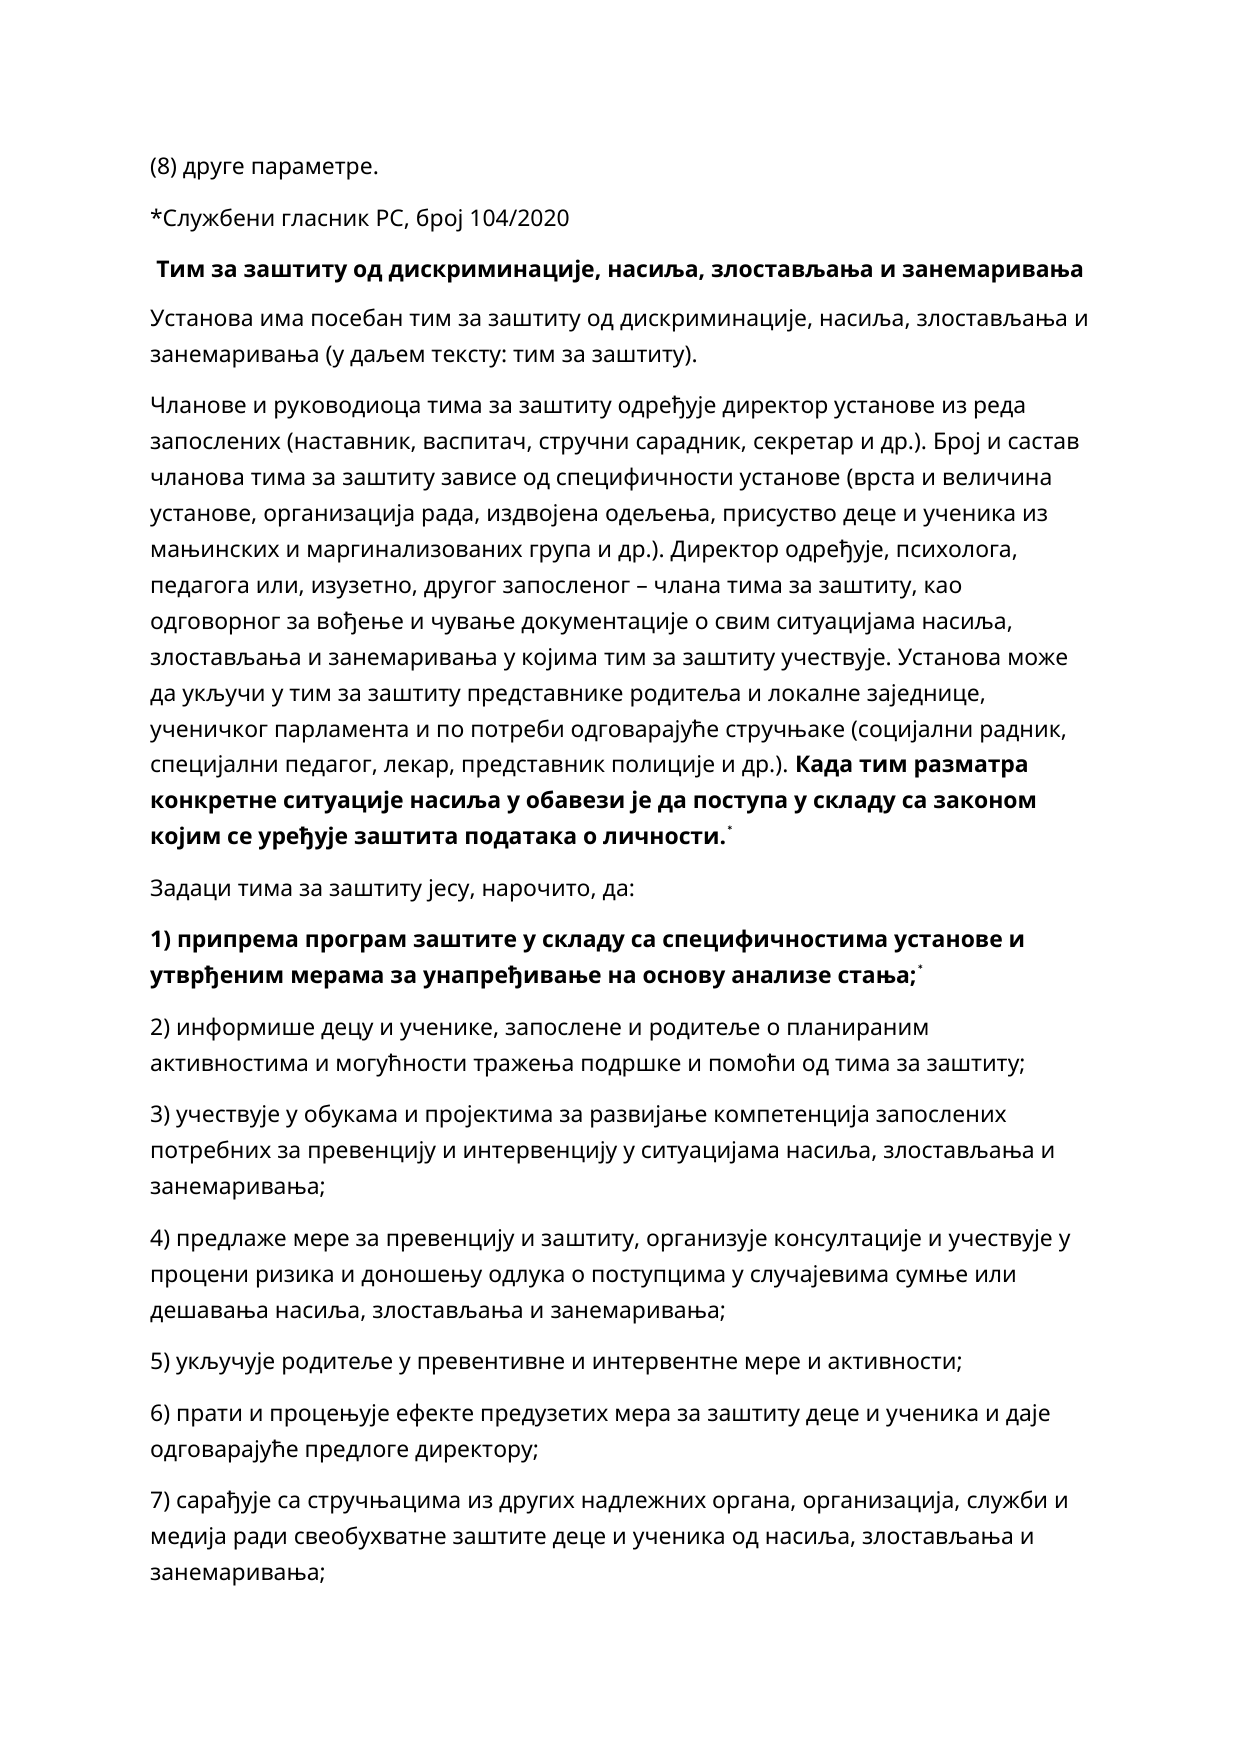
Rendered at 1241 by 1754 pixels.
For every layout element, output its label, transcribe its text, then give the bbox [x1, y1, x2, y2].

text 1) припрема програм заштите у складу са специфичностима установе и утврђеним мерама за унапређивање на основу анализе стања;* [150, 923, 1090, 991]
text Задаци тима за заштиту јесу, нарочито, да: [150, 872, 1090, 903]
text Установа има посебан тим за заштиту од дискриминације, насиља, злостављања и занемаривања (у даљем тексту: тим за заштиту). [150, 302, 1090, 369]
text Чланове и руководиоца тима за заштиту одређује директор установе из реда запослених (наставник, васпитач, стручни сарадник, секретар и др.). Број и састав чланова тима за заштиту зависе од специфичности установе (врста и величина установе, организација рада, издвојена одељења, присуство деце и ученика из мањинских и маргинализованих група и др.). Директор одређује, психолога, педагога или, изузетно, другог запосленог – члана тима за заштиту, као одговорног за вођење и чување документације о свим ситуацијама насиља, злостављања и занемаривања у којима тим за заштиту учествује. Установа може да укључи у тим за заштиту представнике родитеља и локалне заједнице, ученичког парламента и по потреби одговарајуће стручњаке (социјални радник, специјални педагог, лекар, представник полиције и др.). Када тим разматра конкретне ситуације насиља у обавези је да поступа у складу са законом којим се уређује заштита података о личности.* [150, 389, 1090, 852]
text 2) информише децу и ученике, запослене и родитеље о планираним активностима и могућности тражења подршке и помоћи од тима за заштиту; [150, 1011, 1090, 1078]
text 4) предлаже мере за превенцију и заштиту, организује консултације и учествује у процени ризика и доношењу одлука о поступцима у случајевима сумње или дешавања насиља, злостављања и занемаривања; [150, 1222, 1090, 1325]
text 5) укључује родитеље у превентивне и интервентне мере и активности; [150, 1345, 1090, 1377]
text (8) друге параметре. [150, 150, 1090, 181]
text 7) сарађује са стручњацима из других надлежних органа, организација, служби и медија ради свеобухватне заштите деце и ученика од насиља, злостављања и занемаривања; [150, 1484, 1090, 1587]
text 6) прати и процењује ефекте предузетих мера за заштиту деце и ученика и даје одговарајуће предлоге директору; [150, 1397, 1090, 1464]
text *Службени гласник РС, број 104/2020 [150, 202, 1090, 233]
text 3) учествује у обукама и пројектима за развијање компетенција запослених потребних за превенцију и интервенцију у ситуацијама насиља, злостављања и занемаривања; [150, 1098, 1090, 1202]
text Тим за заштиту од дискриминације, насиља, злостављања и занемаривања [150, 253, 1090, 284]
